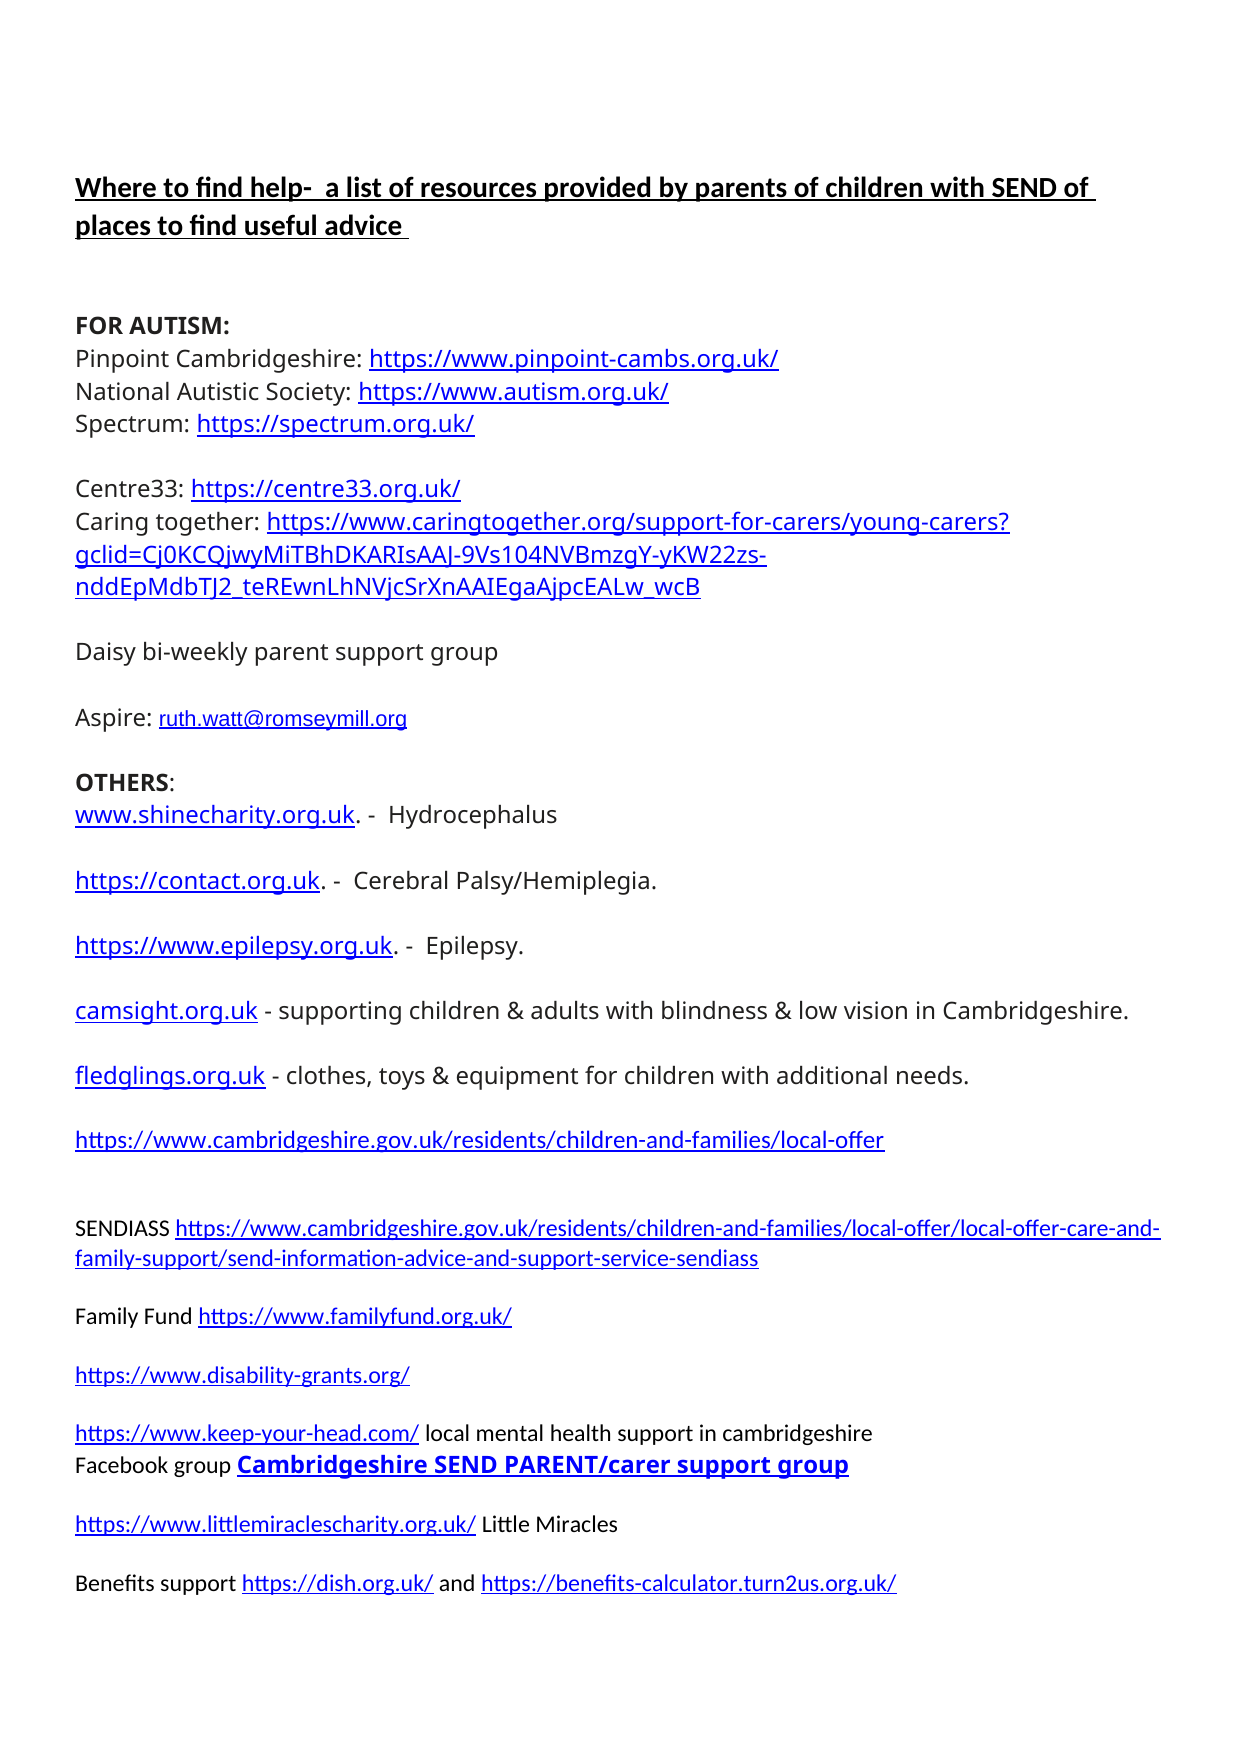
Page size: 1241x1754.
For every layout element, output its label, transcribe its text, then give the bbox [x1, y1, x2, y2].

text Facebook group Cambridgeshire SEND PARENT/carer support group [75, 1447, 1165, 1480]
text Family Fund https://www.familyfund.org.uk/ [75, 1301, 1165, 1330]
text https://www.keep-your-head.com/ local mental health support in cambridgeshire [75, 1418, 1165, 1447]
text Spectrum: https://spectrum.org.uk/ [75, 407, 1165, 439]
text Daisy bi-weekly parent support group [75, 635, 1165, 668]
text fledglings.org.uk - clothes, toys & equipment for children with additional needs. [75, 1059, 1165, 1092]
text Centre33: https://centre33.org.uk/ [75, 472, 1165, 505]
text camsight.org.uk - supporting children & adults with blindness & low vision in Cambridgeshire. [75, 994, 1165, 1026]
text SENDIASS https://www.cambridgeshire.gov.uk/residents/children-and-families/local-offer/local-offer-care-and-family-support/send-information-advice-and-support-service-sendiass [75, 1213, 1165, 1272]
text National Autistic Society: https://www.autism.org.uk/ [75, 374, 1165, 407]
text FOR AUTISM: [75, 309, 1165, 342]
text https://contact.org.uk. - Cerebral Palsy/Hemiplegia. [75, 863, 1165, 896]
text Benefits support https://dish.org.uk/ and https://benefits-calculator.turn2us.org.uk/ [75, 1568, 1165, 1597]
text Pinpoint Cambridgeshire: https://www.pinpoint-cambs.org.uk/ [75, 342, 1165, 374]
text www.shinecharity.org.uk. - Hydrocephalus [75, 798, 1165, 831]
text https://www.epilepsy.org.uk. - Epilepsy. [75, 929, 1165, 961]
text https://www.disability-grants.org/ [75, 1360, 1165, 1389]
text Where to find help- a list of resources provided by parents of children with SEND of places to find useful advice [75, 169, 1165, 243]
text https://www.littlemiraclescharity.org.uk/ Little Miracles [75, 1509, 1165, 1539]
text OTHERS: [75, 766, 1165, 798]
text https://www.cambridgeshire.gov.uk/residents/children-and-families/local-offer [75, 1124, 1165, 1155]
text Aspire: ruth.watt@romseymill.org [75, 700, 1165, 733]
text Caring together: https://www.caringtogether.org/support-for-carers/young-carers?gclid=Cj0KCQjwyMiTBhDKARIsAAJ-9Vs104NVBmzgY-yKW22zs-nddEpMdbTJ2_teREwnLhNVjcSrXnAAIEgaAjpcEALw_wcB [75, 505, 1165, 603]
